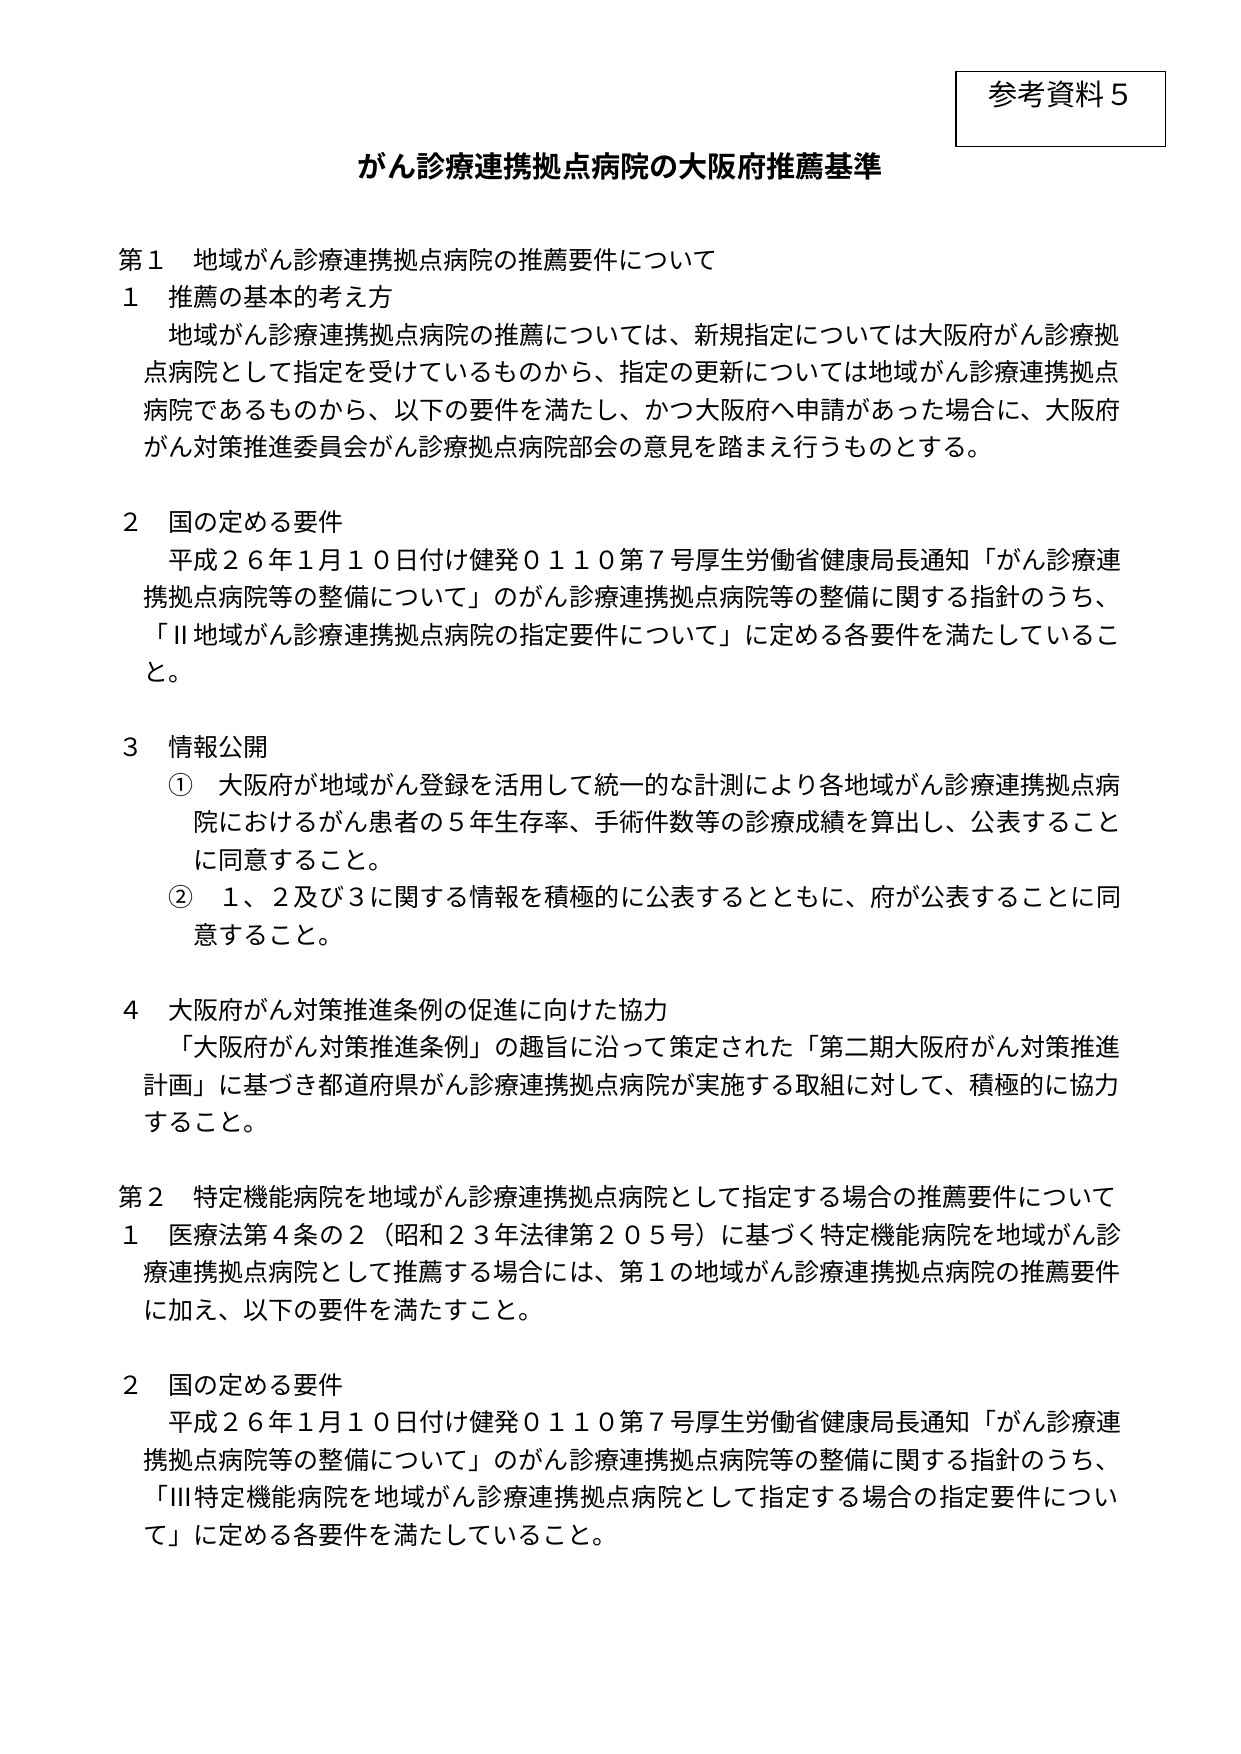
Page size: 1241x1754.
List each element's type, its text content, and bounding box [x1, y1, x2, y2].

text 第１ 地域がん診療連携拠点病院の推薦要件について [118, 239, 1122, 277]
text がん診療連携拠点病院の大阪府推薦基準 [118, 127, 1122, 202]
text 地域がん診療連携拠点病院の推薦については、新規指定については大阪府がん診療拠点病院として指定を受けているものから、指定の更新については地域がん診療連携拠点病院であるものから、以下の要件を満たし、かつ大阪府へ申請があった場合に、大阪府がん対策推進委員会がん診療拠点病院部会の意見を踏まえ行うものとする。 [118, 314, 1122, 464]
text 平成２６年１月１０日付け健発０１１０第７号厚生労働省健康局長通知「がん診療連携拠点病院等の整備について」のがん診療連携拠点病院等の整備に関する指針のうち、「Ⅱ地域がん診療連携拠点病院の指定要件について」に定める各要件を満たしていること。 [143, 539, 1122, 689]
text ① 大阪府が地域がん登録を活用して統一的な計測により各地域がん診療連携拠点病院におけるがん患者の５年生存率、手術件数等の診療成績を算出し、公表することに同意すること。 [118, 764, 1122, 877]
text ２ 国の定める要件 [118, 502, 1122, 539]
text 第２ 特定機能病院を地域がん診療連携拠点病院として指定する場合の推薦要件について [118, 1177, 1122, 1214]
text ４ 大阪府がん対策推進条例の促進に向けた協力 [118, 989, 1122, 1027]
text 「大阪府がん対策推進条例」の趣旨に沿って策定された「第二期大阪府がん対策推進計画」に基づき都道府県がん診療連携拠点病院が実施する取組に対して、積極的に協力すること。 [118, 1027, 1122, 1139]
text １ 医療法第４条の２（昭和２３年法律第２０５号）に基づく特定機能病院を地域がん診療連携拠点病院として推薦する場合には、第１の地域がん診療連携拠点病院の推薦要件に加え、以下の要件を満たすこと。 [118, 1214, 1122, 1327]
text ② １、２及び３に関する情報を積極的に公表するとともに、府が公表することに同意すること。 [118, 877, 1122, 952]
text 平成２６年１月１０日付け健発０１１０第７号厚生労働省健康局長通知「がん診療連携拠点病院等の整備について」のがん診療連携拠点病院等の整備に関する指針のうち、「Ⅲ特定機能病院を地域がん診療連携拠点病院として指定する場合の指定要件について」に定める各要件を満たしていること。 [143, 1402, 1122, 1552]
text ２ 国の定める要件 [118, 1364, 1122, 1402]
text １ 推薦の基本的考え方 [118, 277, 1122, 314]
text ３ 情報公開 [118, 727, 1122, 764]
